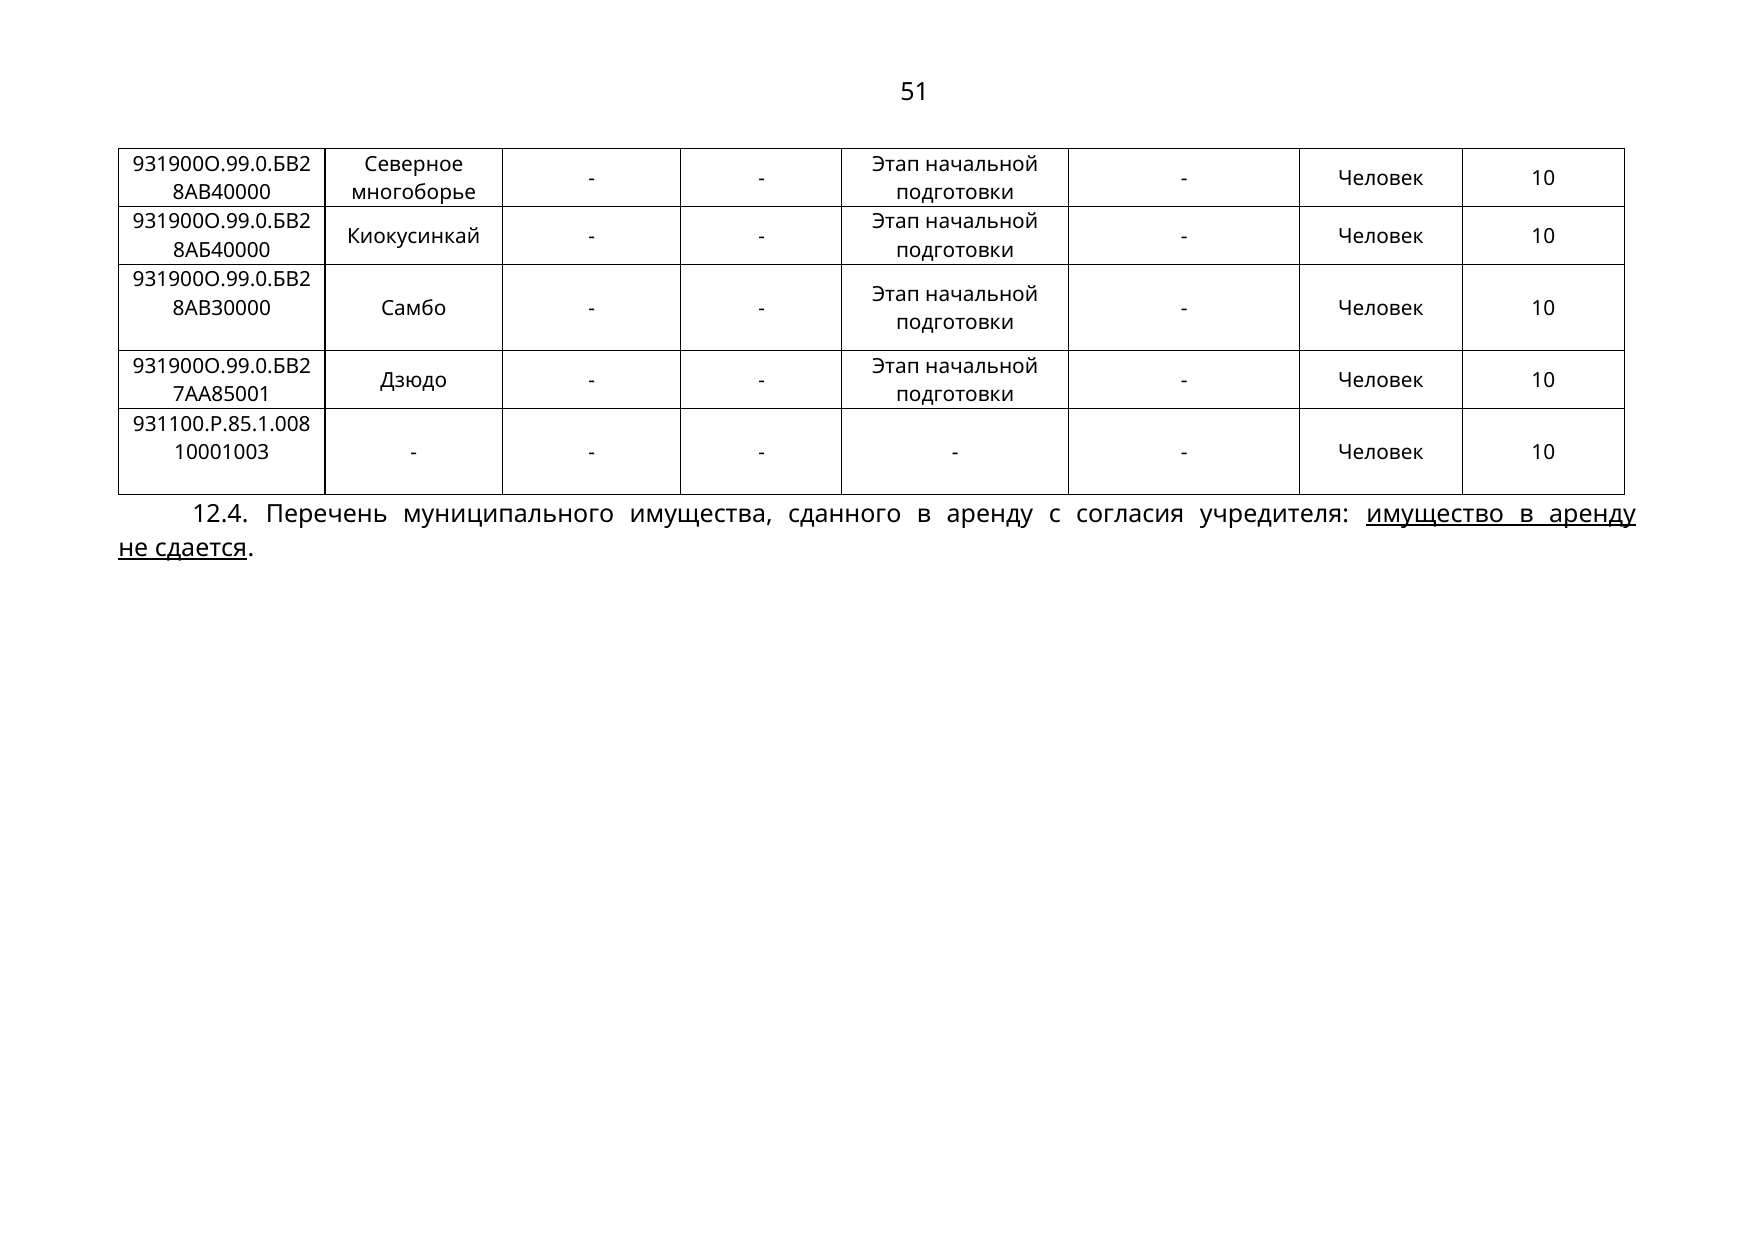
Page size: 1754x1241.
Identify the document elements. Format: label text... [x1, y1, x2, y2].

table_cell 10 [1463, 149, 1624, 206]
table_cell 931900О.99.0.БВ28АБ40000 [119, 207, 324, 263]
table_cell 931900О.99.0.БВ28АВ30000 [119, 265, 324, 350]
table_cell - [842, 409, 1068, 494]
table_cell - [1069, 149, 1299, 206]
list Перечень муниципального имущества, сданного в аренду с согласия учредителя: имущество в аренду не сдается. [118, 495, 1636, 563]
table_cell 10 [1463, 409, 1624, 494]
table_cell Киокусинкай [326, 207, 502, 263]
table_cell - [681, 265, 841, 350]
table_cell 10 [1463, 351, 1624, 408]
table_cell Человек [1300, 149, 1462, 206]
table_cell Этап начальной подготовки [842, 265, 1068, 350]
table_cell 931900О.99.0.БВ28АВ40000 [119, 149, 324, 206]
table_cell 10 [1463, 265, 1624, 350]
table_cell 10 [1463, 207, 1624, 263]
table_cell - [1069, 351, 1299, 408]
table_cell - [503, 351, 680, 408]
table_cell Человек [1300, 265, 1462, 350]
table_cell - [326, 409, 502, 494]
table_cell - [503, 265, 680, 350]
table_cell Человек [1300, 351, 1462, 408]
table_cell - [681, 409, 841, 494]
table_cell - [1069, 265, 1299, 350]
table_cell Человек [1300, 409, 1462, 494]
table_cell Человек [1300, 207, 1462, 263]
table_cell - [1069, 207, 1299, 263]
table_cell - [503, 409, 680, 494]
table_cell - [503, 149, 680, 206]
table_cell - [681, 207, 841, 263]
table_cell Этап начальной подготовки [842, 207, 1068, 263]
table_cell Северное многоборье [326, 149, 502, 206]
table_cell Этап начальной подготовки [842, 149, 1068, 206]
table_cell 931900О.99.0.БВ27АА85001 [119, 351, 324, 408]
table_cell 931100.Р.85.1.00810001003 [119, 409, 324, 494]
table_cell - [1069, 409, 1299, 494]
table_cell Этап начальной подготовки [842, 351, 1068, 408]
table_cell - [681, 351, 841, 408]
table_cell Самбо [326, 265, 502, 350]
table_cell - [503, 207, 680, 263]
table_cell - [681, 149, 841, 206]
table_cell Дзюдо [326, 351, 502, 408]
